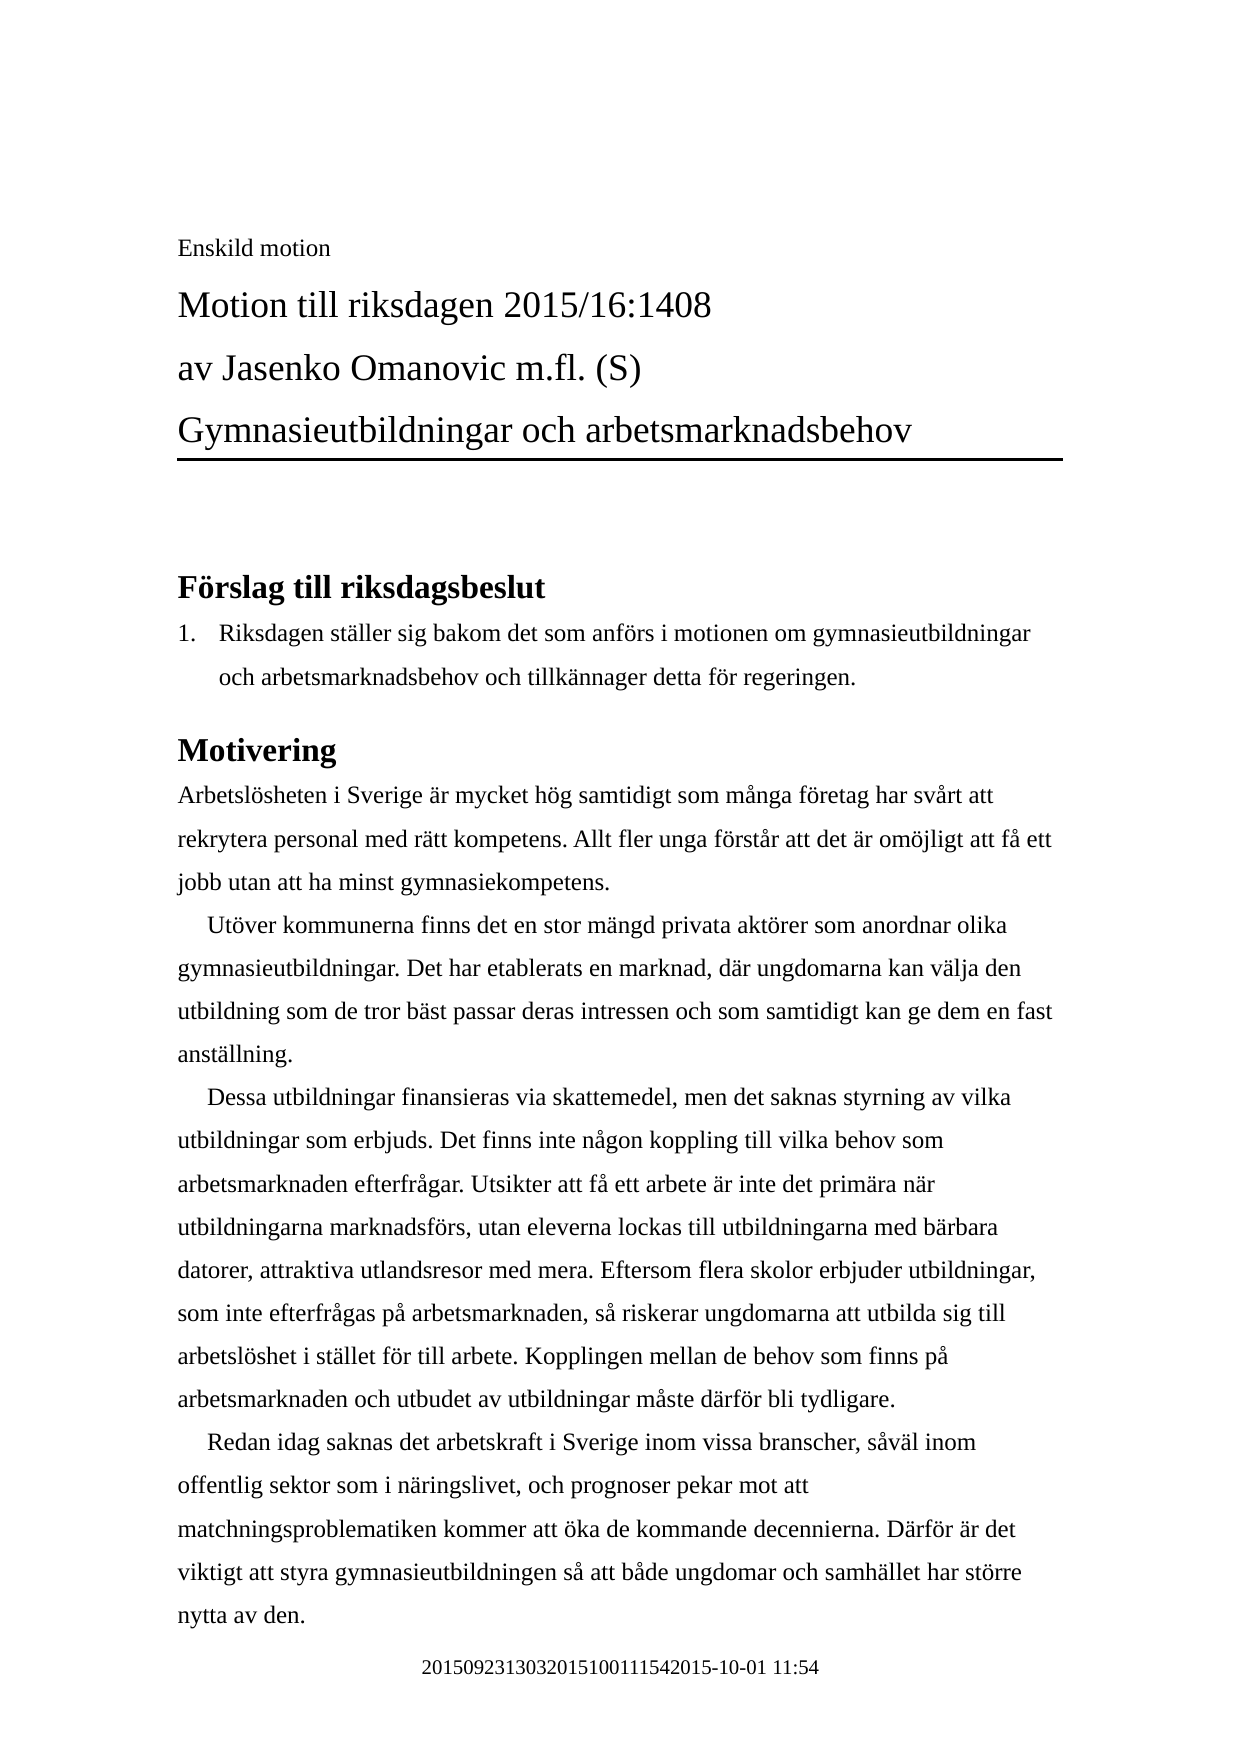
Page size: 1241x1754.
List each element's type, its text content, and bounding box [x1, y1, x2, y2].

text Dessa utbildningar finansieras via skattemedel, men det saknas styrning av vilka utbildningar som erbjuds. Det finns inte någon koppling till vilka behov som arbetsmarknaden efterfrågar. Utsikter att få ett arbete är inte det primära när utbildningarna marknadsförs, utan eleverna lockas till utbildningarna med bärbara datorer, attraktiva utlandsresor med mera. Eftersom flera skolor erbjuder utbildningar, som inte efterfrågas på arbetsmarknaden, så riskerar ungdomarna att utbilda sig till arbetslöshet i stället för till arbete. Kopplingen mellan de behov som finns på arbetsmarknaden och utbudet av utbildningar måste därför bli tydligare. [177, 1082, 1063, 1413]
text Utöver kommunerna finns det en stor mängd privata aktörer som anordnar olika gymnasieutbildningar. Det har etablerats en marknad, där ungdomarna kan välja den utbildning som de tror bäst passar deras intressen och som samtidigt kan ge dem en fast anställning. [177, 910, 1063, 1068]
subtitle Motivering [177, 730, 1063, 768]
text Arbetslösheten i Sverige är mycket hög samtidigt som många företag har svårt att rekrytera personal med rätt kompetens. Allt fler unga förstår att det är omöjligt att få ett jobb utan att ha minst gymnasiekompetens. [177, 781, 1063, 896]
text Redan idag saknas det arbetskraft i Sverige inom vissa branscher, såväl inom offentlig sektor som i näringslivet, och prognoser pekar mot att matchningsproblematiken kommer att öka de kommande decennierna. Därför är det viktigt att styra gymnasieutbildningen så att både ungdomar och samhället har större nytta av den. [177, 1427, 1063, 1629]
